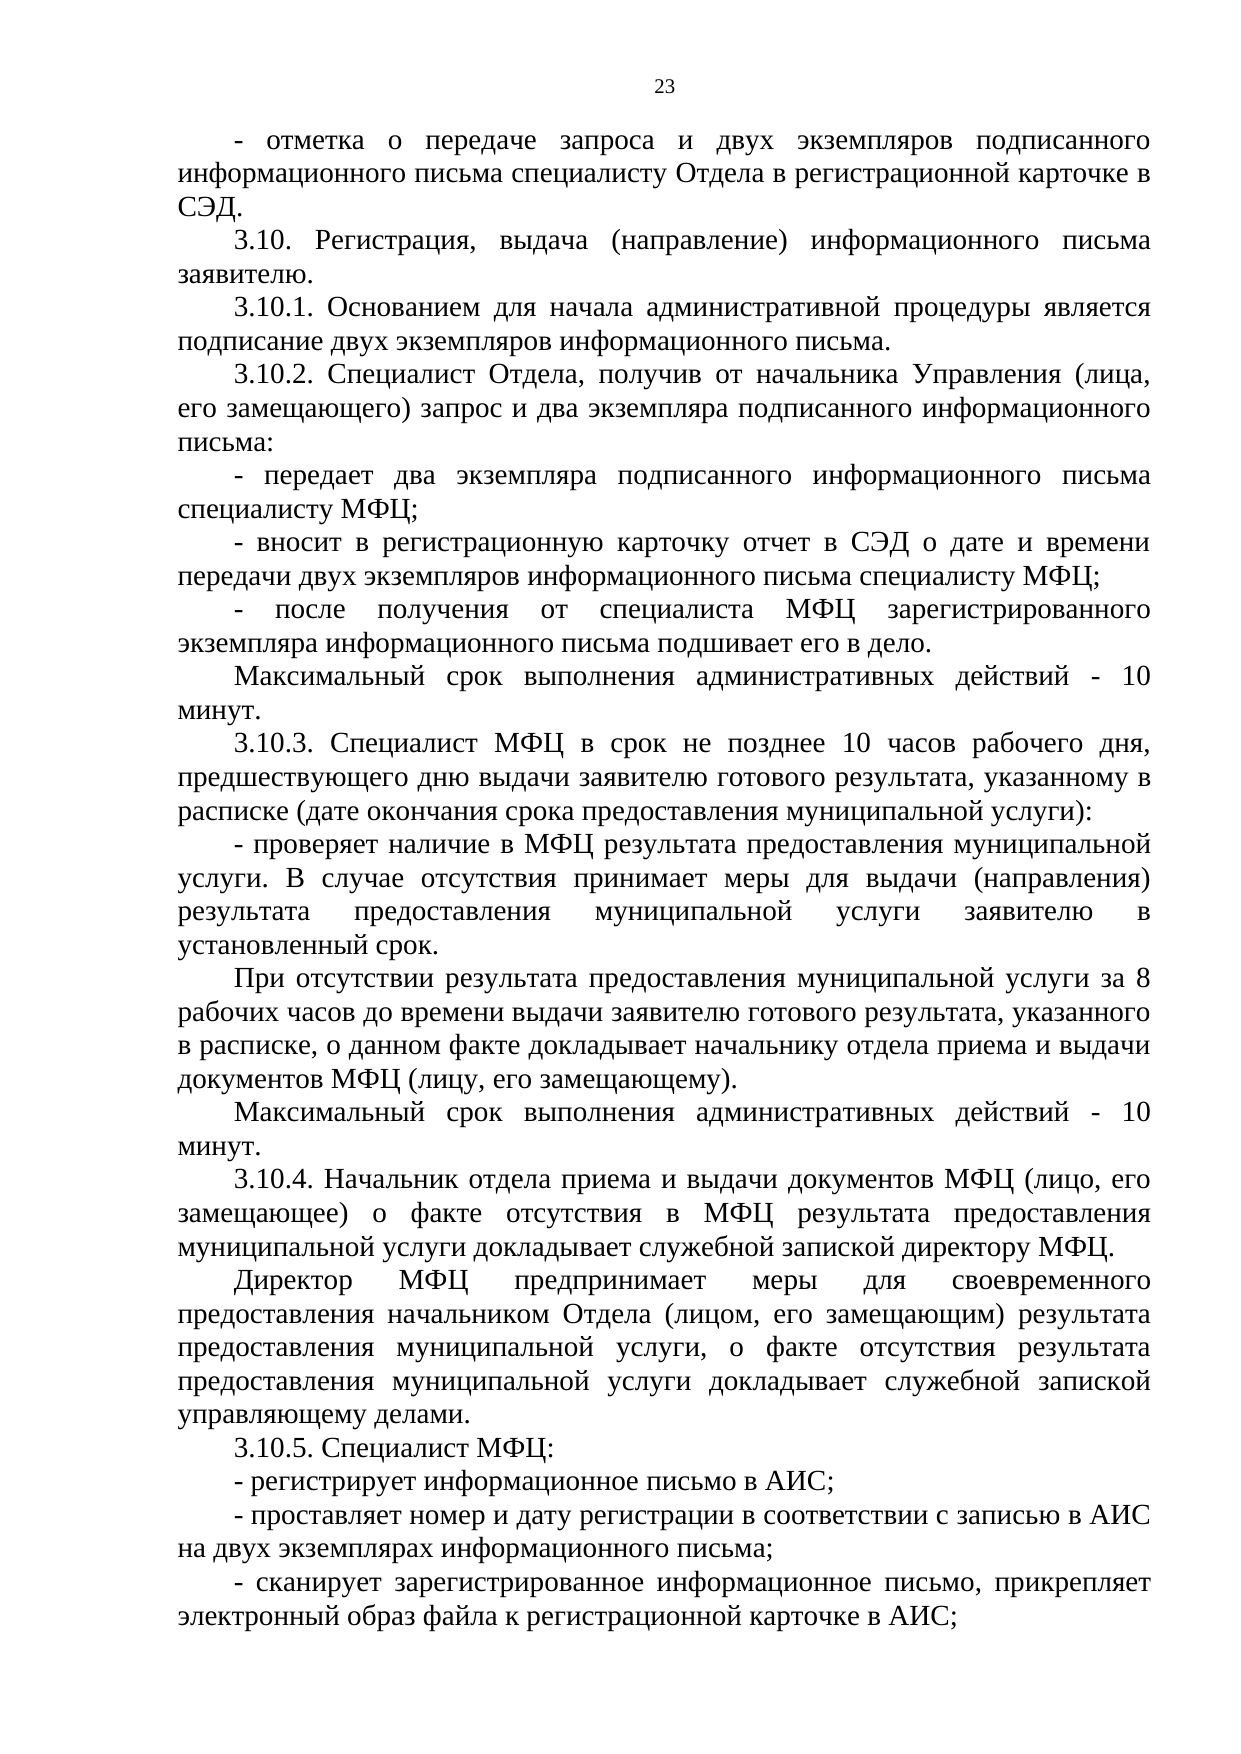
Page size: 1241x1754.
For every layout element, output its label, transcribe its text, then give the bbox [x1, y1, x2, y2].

text - сканирует зарегистрированное информационное письмо, прикрепляет электронный образ файла к регистрационной карточке в АИС; [177, 1564, 1152, 1631]
text - регистрирует информационное письмо в АИС; [177, 1463, 1152, 1497]
text 3.10.1. Основанием для начала административной процедуры является подписание двух экземпляров информационного письма. [177, 289, 1152, 357]
text - отметка о передаче запроса и двух экземпляров подписанного информационного письма специалисту Отдела в регистрационной карточке в СЭД. [177, 122, 1152, 222]
text - после получения от специалиста МФЦ зарегистрированного экземпляра информационного письма подшивает его в дело. [177, 591, 1152, 658]
text Максимальный срок выполнения административных действий - 10 минут. [177, 1094, 1152, 1162]
text 3.10. Регистрация, выдача (направление) информационного письма заявителю. [177, 222, 1152, 289]
text 3.10.2. Специалист Отдела, получив от начальника Управления (лица, его замещающего) запрос и два экземпляра подписанного информационного письма: [177, 357, 1152, 457]
text 3.10.4. Начальник отдела приема и выдачи документов МФЦ (лицо, его замещающее) о факте отсутствия в МФЦ результата предоставления муниципальной услуги докладывает служебной запиской директору МФЦ. [177, 1162, 1152, 1262]
text 3.10.3. Специалист МФЦ в срок не позднее 10 часов рабочего дня, предшествующего дню выдачи заявителю готового результата, указанному в расписке (дате окончания срока предоставления муниципальной услуги): [177, 726, 1152, 826]
text 3.10.5. Специалист МФЦ: [177, 1430, 1152, 1463]
text - вносит в регистрационную карточку отчет в СЭД о дате и времени передачи двух экземпляров информационного письма специалисту МФЦ; [177, 524, 1152, 591]
text - проставляет номер и дату регистрации в соответствии с записью в АИС на двух экземплярах информационного письма; [177, 1497, 1152, 1564]
text При отсутствии результата предоставления муниципальной услуги за 8 рабочих часов до времени выдачи заявителю готового результата, указанного в расписке, о данном факте докладывает начальнику отдела приема и выдачи документов МФЦ (лицу, его замещающему). [177, 960, 1152, 1094]
text Максимальный срок выполнения административных действий - 10 минут. [177, 658, 1152, 726]
text - проверяет наличие в МФЦ результата предоставления муниципальной услуги. В случае отсутствия принимает меры для выдачи (направления) результата предоставления муниципальной услуги заявителю в установленный срок. [177, 826, 1152, 960]
text - передает два экземпляра подписанного информационного письма специалисту МФЦ; [177, 457, 1152, 524]
text Директор МФЦ предпринимает меры для своевременного предоставления начальником Отдела (лицом, его замещающим) результата предоставления муниципальной услуги, о факте отсутствия результата предоставления муниципальной услуги докладывает служебной запиской управляющему делами. [177, 1262, 1152, 1430]
